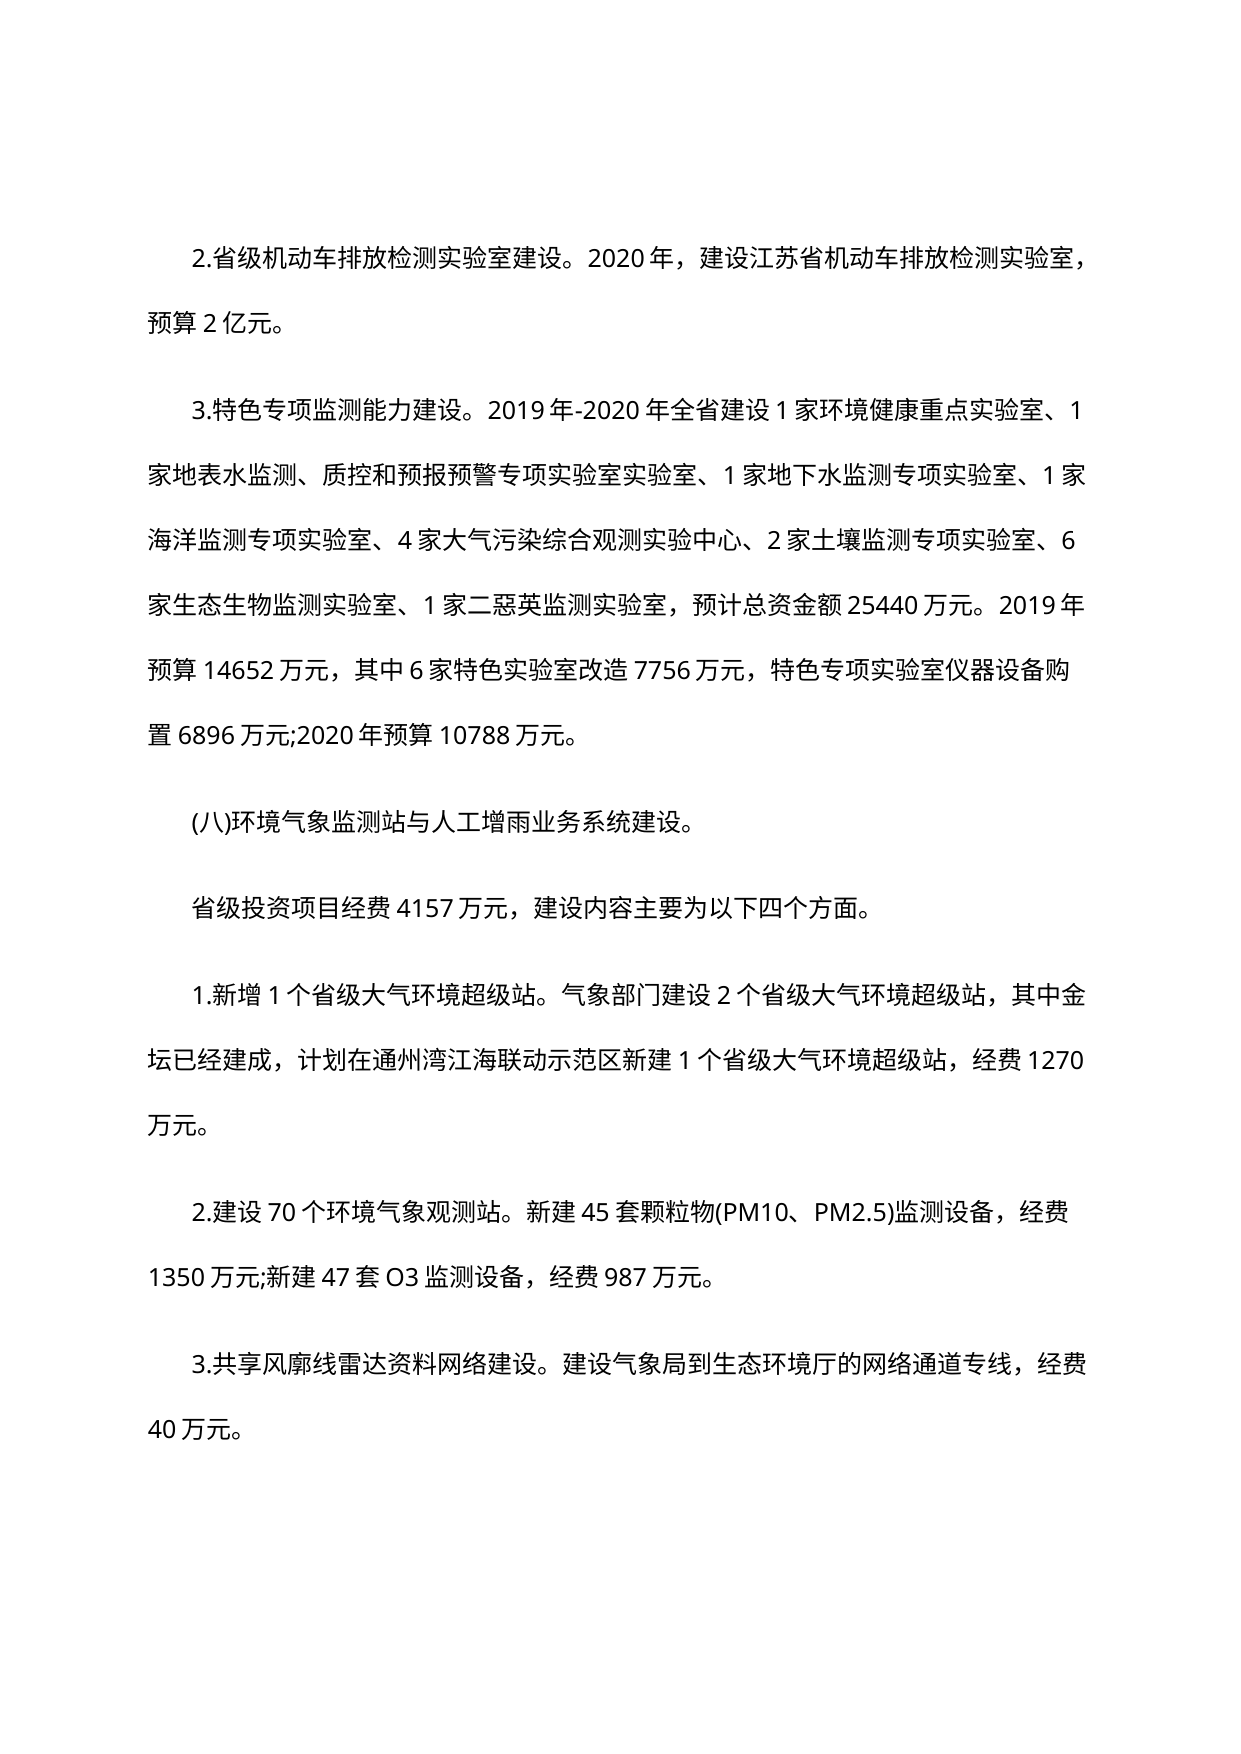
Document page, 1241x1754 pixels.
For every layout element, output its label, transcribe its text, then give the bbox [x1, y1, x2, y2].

text 2.省级机动车排放检测实验室建设。2020年，建设江苏省机动车排放检测实验室，预算2亿元。 [148, 224, 1093, 354]
text 3.共享风廓线雷达资料网络建设。建设气象局到生态环境厅的网络通道专线，经费40万元。 [148, 1330, 1093, 1460]
text 3.特色专项监测能力建设。2019年-2020年全省建设1家环境健康重点实验室、1家地表水监测、质控和预报预警专项实验室实验室、1家地下水监测专项实验室、1家海洋监测专项实验室、4家大气污染综合观测实验中心、2家土壤监测专项实验室、6家生态生物监测实验室、1家二惡英监测实验室，预计总资金额25440万元。2019年预算14652万元，其中6家特色实验室改造7756万元，特色专项实验室仪器设备购置6896万元;2020年预算10788万元。 [148, 376, 1093, 766]
text 1.新增1个省级大气环境超级站。气象部门建设2个省级大气环境超级站，其中金坛已经建成，计划在通州湾江海联动示范区新建1个省级大气环境超级站，经费1270万元。 [148, 961, 1093, 1156]
text (八)环境气象监测站与人工增雨业务系统建设。 [148, 788, 1093, 853]
text 2.建设70个环境气象观测站。新建45套颗粒物(PM10、PM2.5)监测设备，经费1350万元;新建47套O3监测设备，经费987万元。 [148, 1178, 1093, 1308]
text 省级投资项目经费4157万元，建设内容主要为以下四个方面。 [148, 874, 1093, 939]
